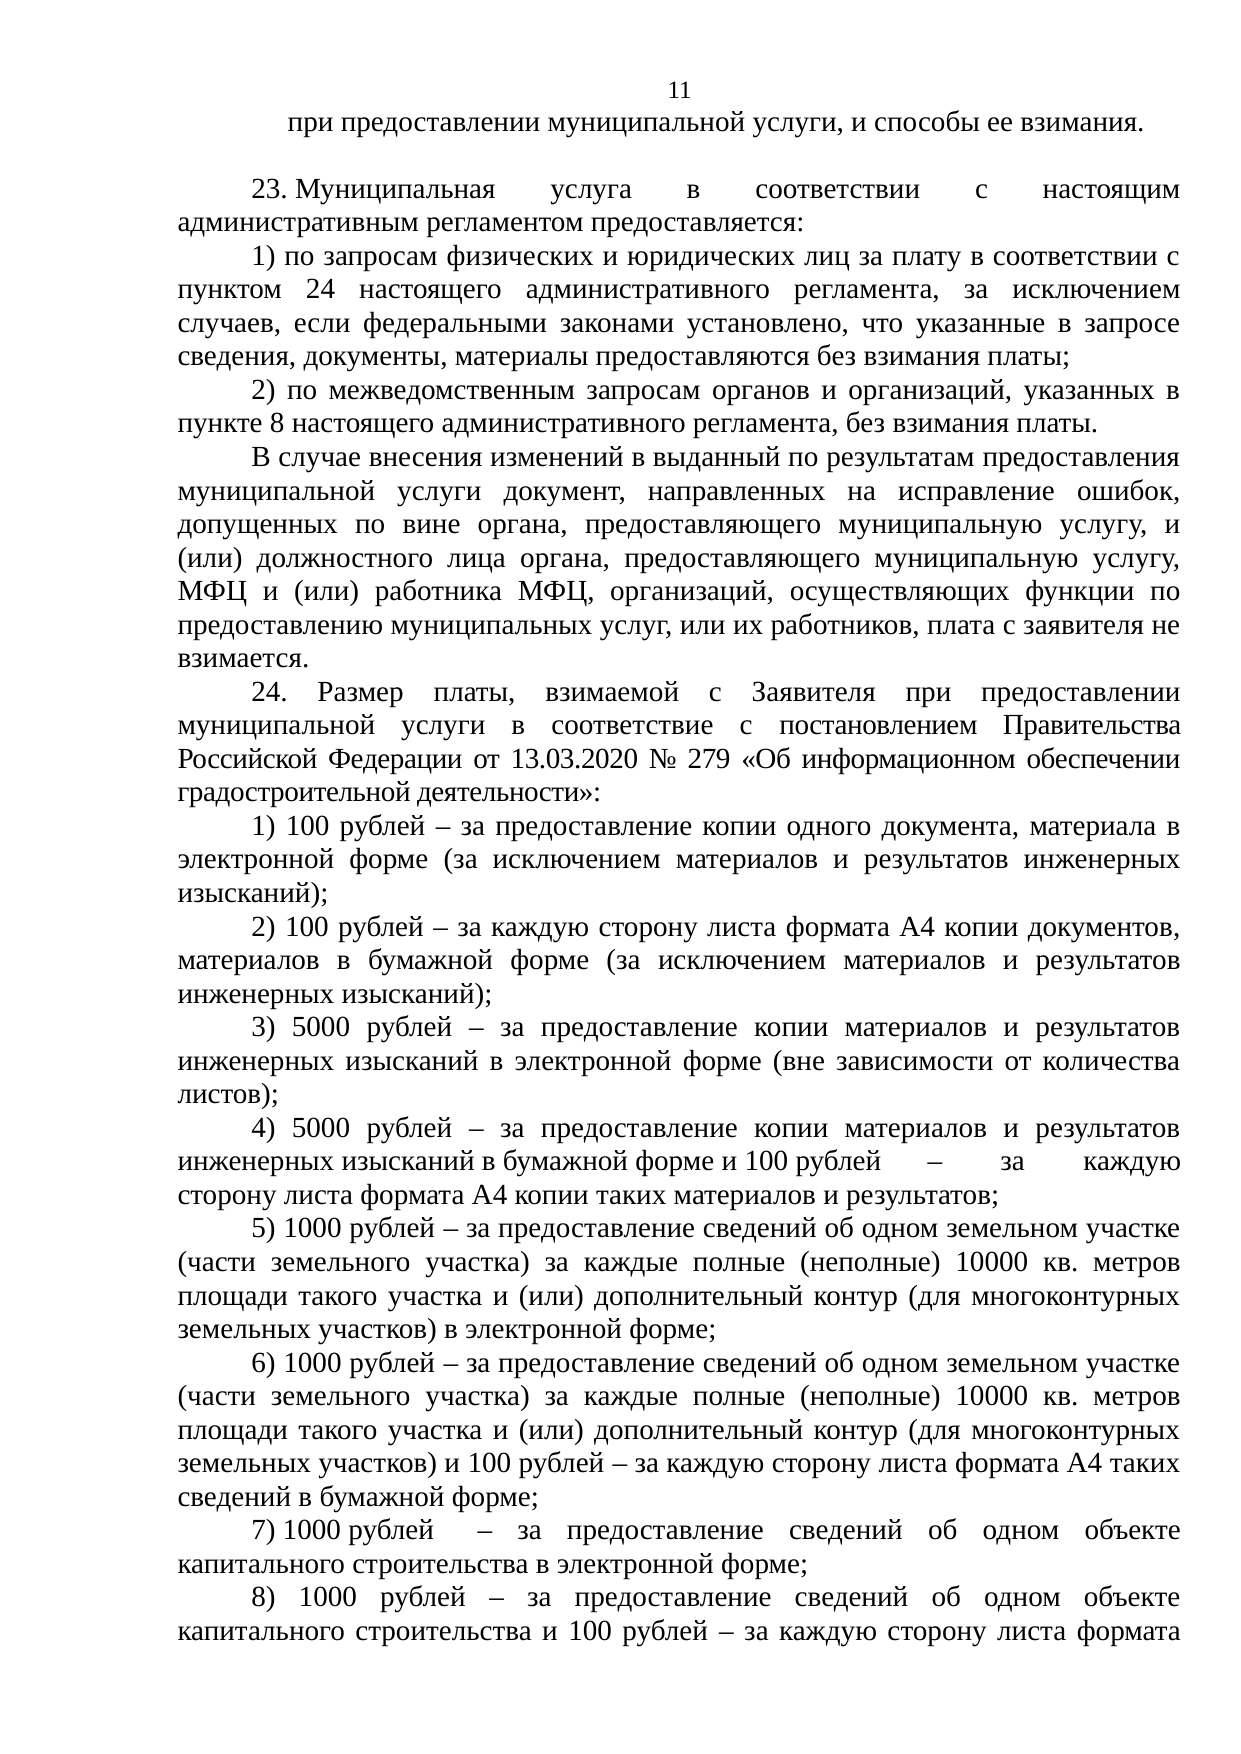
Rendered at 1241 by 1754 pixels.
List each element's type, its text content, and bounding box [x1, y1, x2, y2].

text 6) 1000 рублей – за предоставление сведений об одном земельном участке (части земельного участка) за каждые полные (неполные) 10000 кв. метров площади такого участка и (или) дополнительный контур (для многоконтурных земельных участков) и 100 рублей – за каждую сторону листа формата A4 таких сведений в бумажной форме; [177, 1345, 1181, 1512]
text 1) 100 рублей – за предоставление копии одного документа, материала в электронной форме (за исключением материалов и результатов инженерных изысканий); [177, 808, 1181, 909]
text при предоставлении муниципальной услуги, и способы ее взимания. [177, 104, 1181, 137]
text 4) 5000 рублей – за предоставление копии материалов и результатов инженерных изысканий в бумажной форме и 100 рублей – за каждую сторону листа формата A4 копии таких материалов и результатов; [177, 1110, 1181, 1211]
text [177, 1579, 1181, 1647]
text 3) 5000 рублей – за предоставление копии материалов и результатов инженерных изысканий в электронной форме (вне зависимости от количества листов); [177, 1009, 1181, 1110]
text 2) по межведомственным запросам органов и организаций, указанных в пункте 8 настоящего административного регламента, без взимания платы. [177, 372, 1181, 439]
text 24. Размер платы, взимаемой с Заявителя при предоставлении муниципальной услуги в соответствие с постановлением Правительства Российской Федерации от 13.03.2020 № 279 «Об информационном обеспечении градостроительной деятельности»: [177, 674, 1181, 808]
text 1) по запросам физических и юридических лиц за плату в соответствии с пунктом 24 настоящего административного регламента, за исключением случаев, если федеральными законами установлено, что указанные в запросе сведения, документы, материалы предоставляются без взимания платы; [177, 238, 1181, 372]
text 7) 1000 рублей – за предоставление сведений об одном объекте капитального строительства в электронной форме; [177, 1512, 1181, 1579]
text В случае внесения изменений в выданный по результатам предоставления муниципальной услуги документ, направленных на исправление ошибок, допущенных по вине органа, предоставляющего муниципальную услугу, и (или) должностного лица органа, предоставляющего муниципальную услугу, МФЦ и (или) работника МФЦ, организаций, осуществляющих функции по предоставлению муниципальных услуг, или их работников, плата с заявителя не взимается. [177, 439, 1181, 674]
text 5) 1000 рублей – за предоставление сведений об одном земельном участке (части земельного участка) за каждые полные (неполные) 10000 кв. метров площади такого участка и (или) дополнительный контур (для многоконтурных земельных участков) в электронной форме; [177, 1211, 1181, 1345]
text 23. Муниципальная услуга в соответствии с настоящим административным регламентом предоставляется: [177, 171, 1181, 238]
text 2) 100 рублей – за каждую сторону листа формата A4 копии документов, материалов в бумажной форме (за исключением материалов и результатов инженерных изысканий); [177, 909, 1181, 1009]
